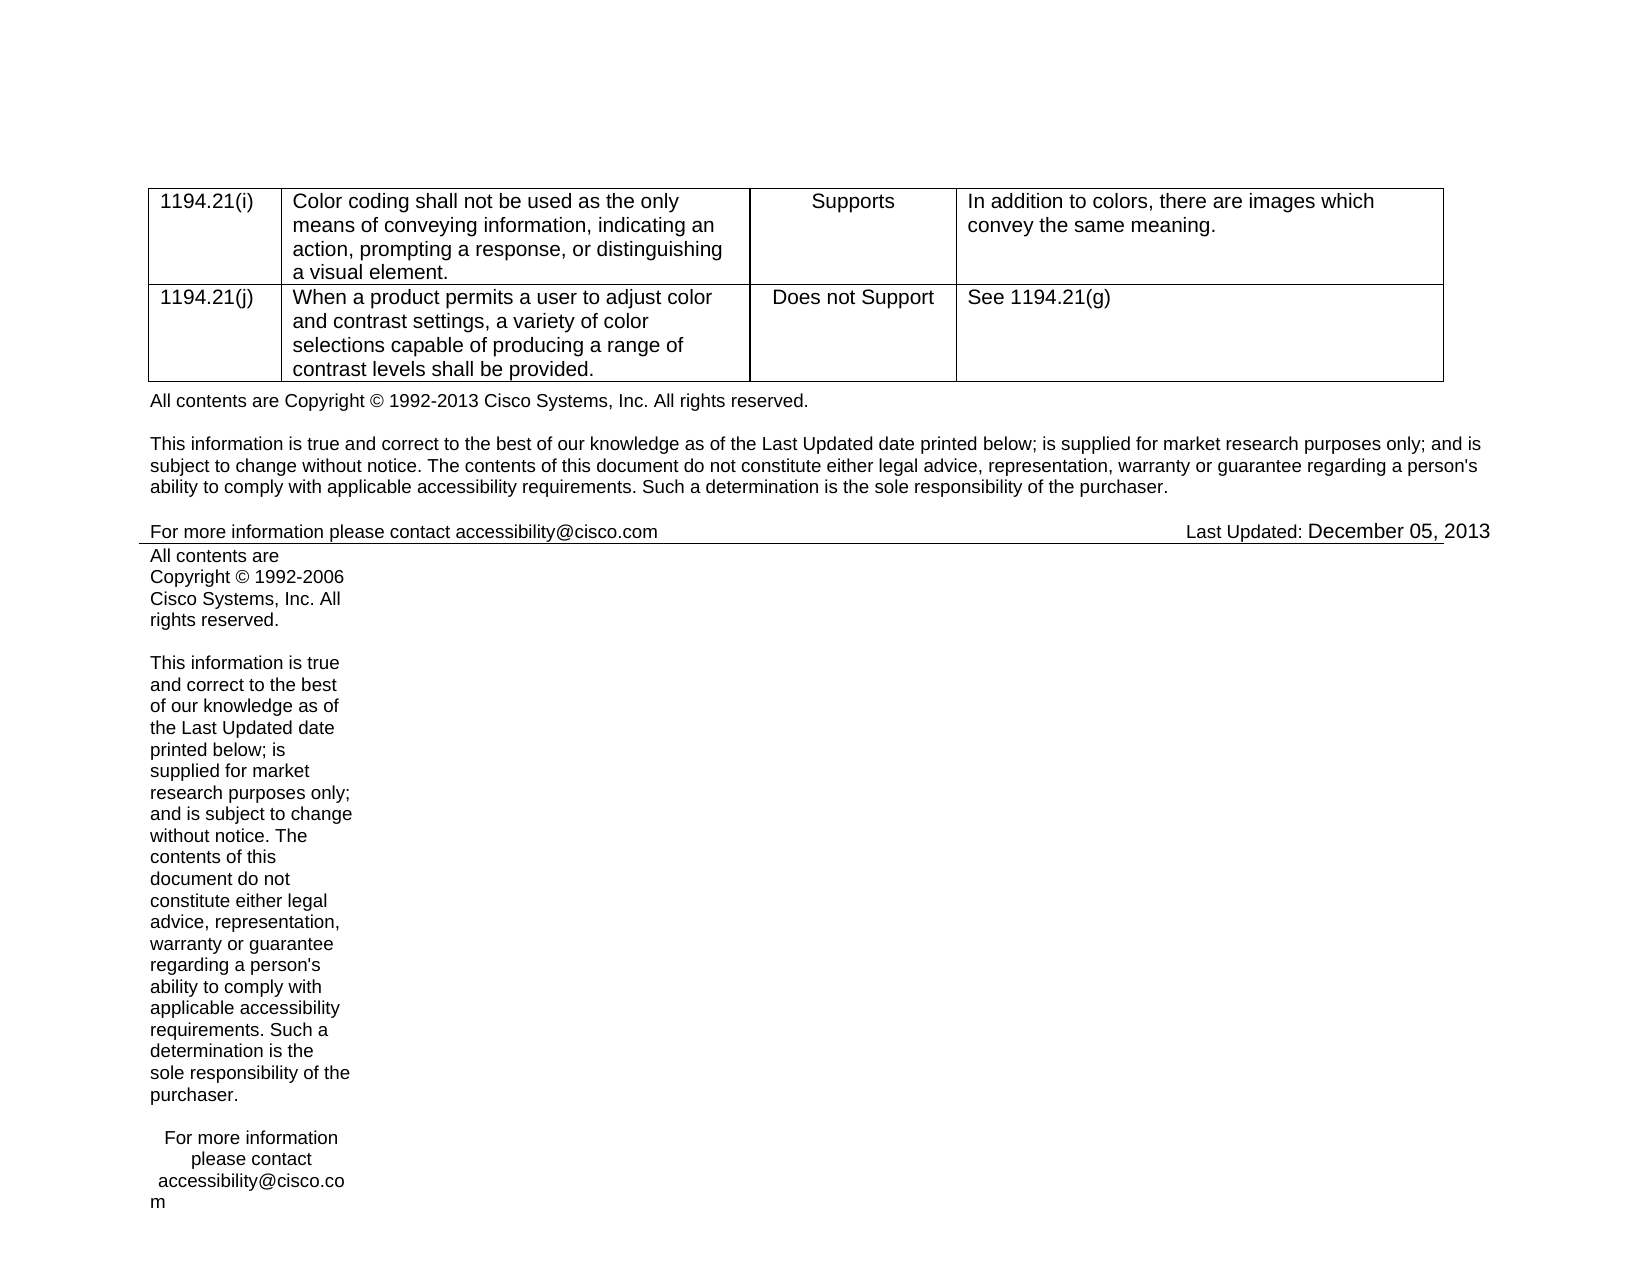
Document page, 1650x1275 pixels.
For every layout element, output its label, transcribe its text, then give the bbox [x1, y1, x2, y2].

table_cell 1194.21(j) [149, 285, 281, 381]
table_cell Does not Support [751, 285, 956, 381]
table_cell Color coding shall not be used as the only means of conveying information, indicating an action, prompting a response, or distinguishing a visual element. [282, 189, 749, 284]
table_cell Supports [751, 189, 956, 284]
table_cell In addition to colors, there are images which convey the same meaning. [957, 189, 1443, 284]
table_cell When a product permits a user to adjust color and contrast settings, a variety of color selections capable of producing a range of contrast levels shall be provided. [282, 285, 749, 381]
table_cell 1194.21(i) [149, 189, 281, 284]
table_cell See 1194.21(g) [957, 285, 1443, 381]
